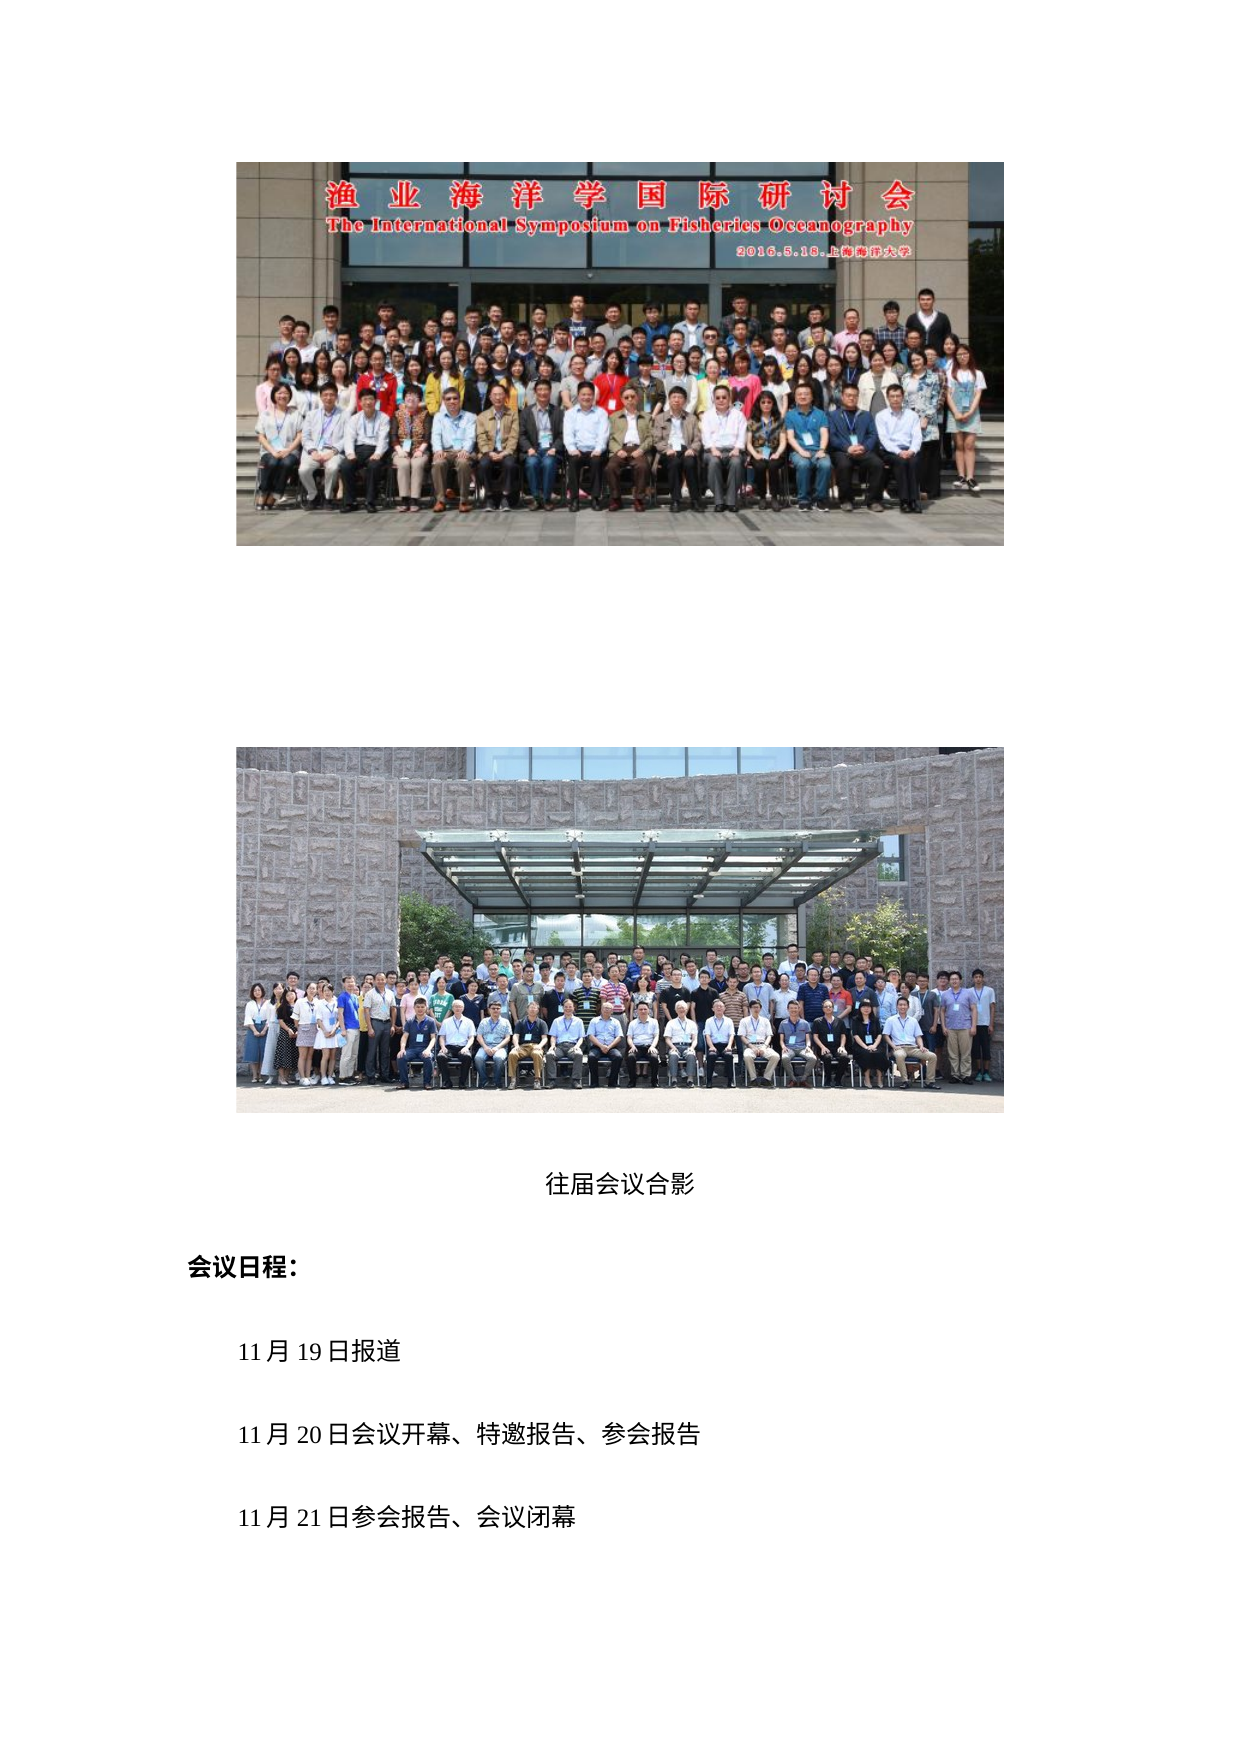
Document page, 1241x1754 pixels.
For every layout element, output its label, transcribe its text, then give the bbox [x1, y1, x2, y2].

picture [236, 162, 1004, 546]
text 往届会议合影 [187, 1150, 1053, 1215]
text 11月20日会议开幕、特邀报告、参会报告 [187, 1400, 1053, 1465]
text 11月21日参会报告、会议闭幕 [187, 1483, 1053, 1548]
text 会议日程： [187, 1233, 1053, 1298]
picture [236, 747, 1004, 1113]
text 11月19日报道 [187, 1317, 1053, 1382]
